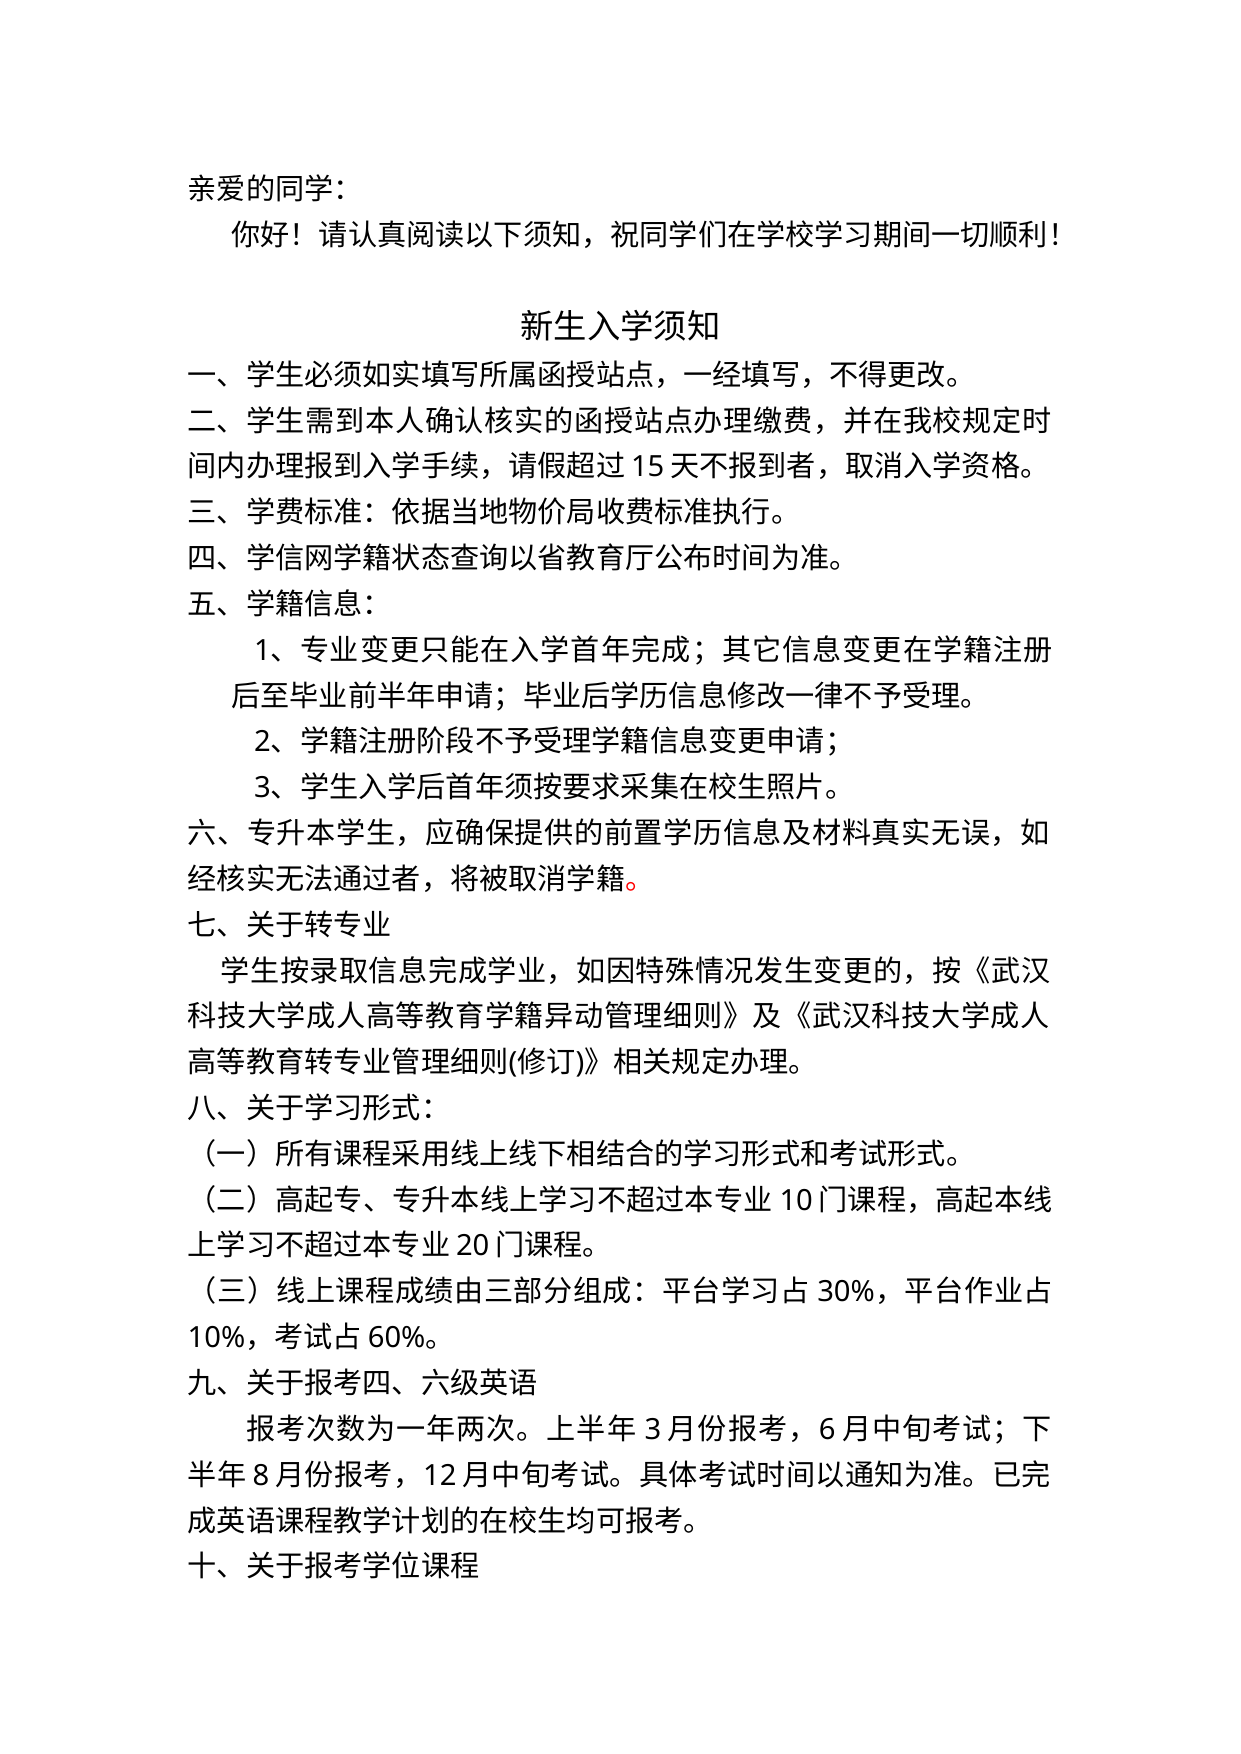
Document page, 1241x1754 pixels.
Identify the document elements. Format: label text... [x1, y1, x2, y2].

text 报考次数为一年两次。上半年3月份报考，6月中旬考试；下半年8月份报考，12月中旬考试。具体考试时间以通知为准。已完成英语课程教学计划的在校生均可报考。 [187, 1402, 1053, 1539]
text 学生按录取信息完成学业，如因特殊情况发生变更的，按《武汉科技大学成人高等教育学籍异动管理细则》及《武汉科技大学成人高等教育转专业管理细则(修订)》相关规定办理。 [187, 943, 1053, 1081]
text （三）线上课程成绩由三部分组成：平台学习占30%，平台作业占10%，考试占60%。 [187, 1264, 1053, 1356]
text （一）所有课程采用线上线下相结合的学习形式和考试形式。 [187, 1127, 1053, 1173]
list 学信网学籍状态查询以省教育厅公布时间为准。 [187, 531, 1053, 577]
text 亲爱的同学： [187, 162, 1053, 208]
text （二）高起专、专升本线上学习不超过本专业10门课程，高起本线上学习不超过本专业20门课程。 [187, 1173, 1053, 1264]
list 学费标准：依据当地物价局收费标准执行。 [187, 485, 1053, 531]
text 九、关于报考四、六级英语 [187, 1356, 1053, 1402]
list 七、关于转专业 [187, 898, 1053, 943]
text 十、关于报考学位课程 [187, 1539, 1053, 1585]
text 你好！请认真阅读以下须知，祝同学们在学校学习期间一切顺利！ [187, 208, 1053, 254]
list 六、专升本学生，应确保提供的前置学历信息及材料真实无误，如经核实无法通过者，将被取消学籍。 [187, 806, 1053, 898]
list 学生需到本人确认核实的函授站点办理缴费，并在我校规定时间内办理报到入学手续，请假超过15天不报到者，取消入学资格。 [187, 393, 1053, 485]
list 学生入学后首年须按要求采集在校生照片。 [231, 760, 1053, 806]
text 八、关于学习形式： [187, 1081, 1053, 1127]
list 学籍信息： [187, 577, 1053, 623]
text 新生入学须知 [187, 299, 1053, 348]
list 学籍注册阶段不予受理学籍信息变更申请； [231, 714, 1053, 760]
list 专业变更只能在入学首年完成；其它信息变更在学籍注册后至毕业前半年申请；毕业后学历信息修改一律不予受理。 [231, 623, 1053, 714]
list 学生必须如实填写所属函授站点，一经填写，不得更改。 [187, 348, 1053, 393]
